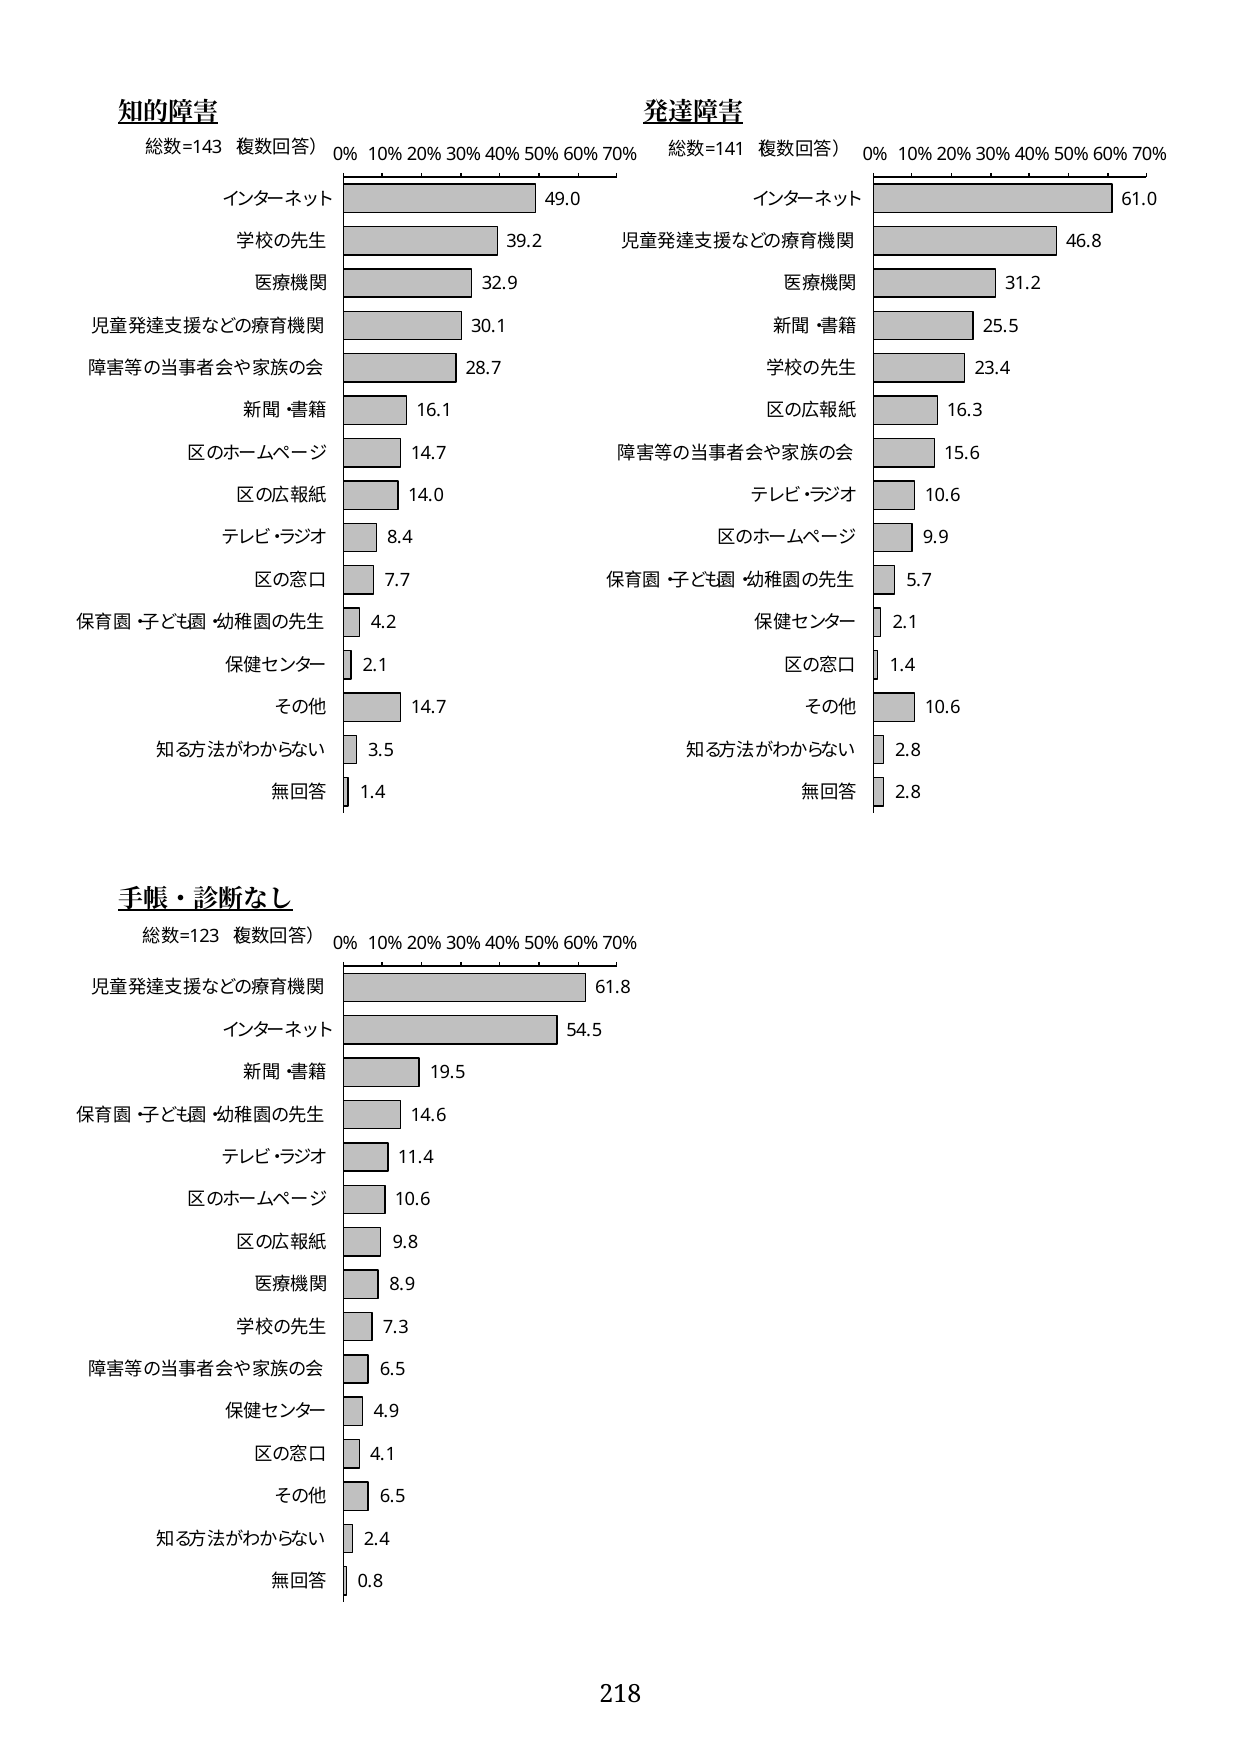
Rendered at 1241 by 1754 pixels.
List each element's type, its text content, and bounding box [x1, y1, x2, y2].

text 知的障害 発達障害 [118, 89, 1122, 129]
text 手帳・診断なし [118, 877, 1122, 916]
